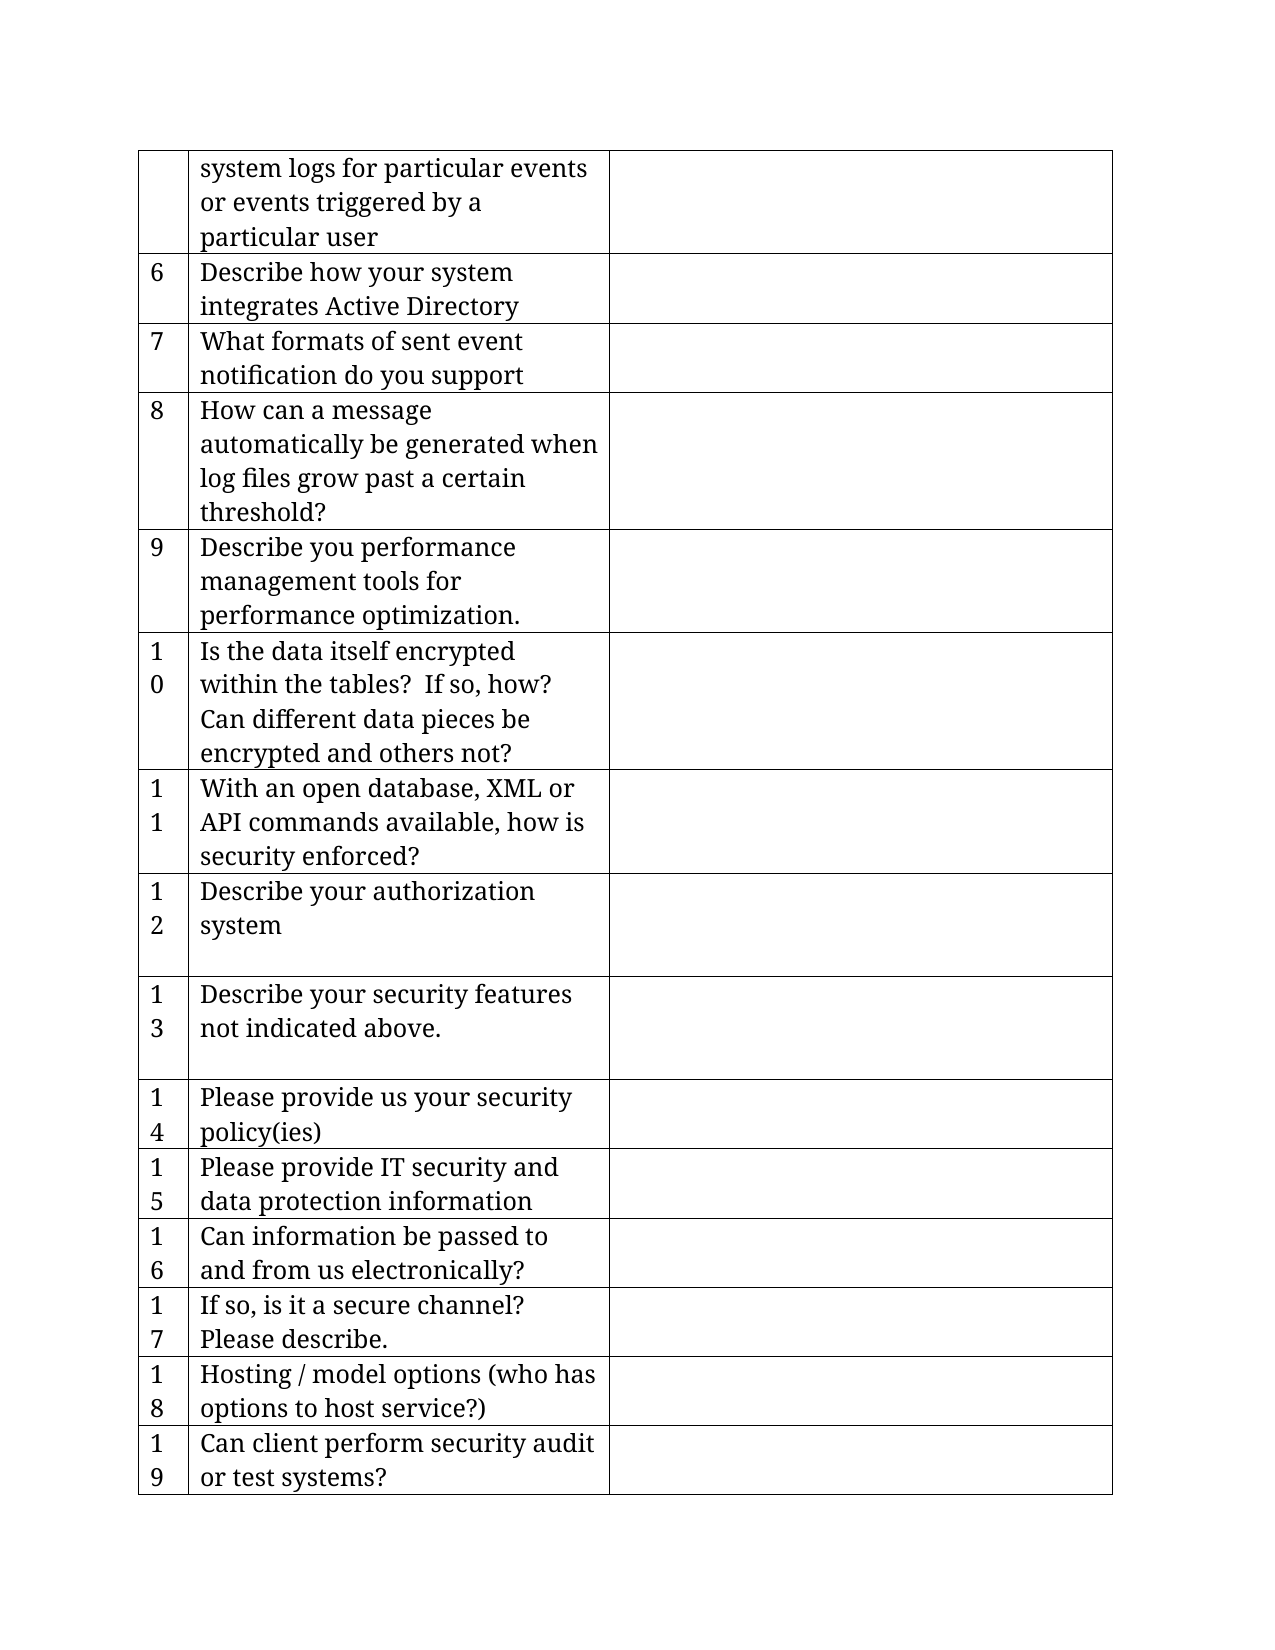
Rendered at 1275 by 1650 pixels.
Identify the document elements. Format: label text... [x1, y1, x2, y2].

table_cell Describe your authorization system [189, 874, 609, 976]
table_cell 17 [139, 1288, 188, 1356]
table_cell Is the data itself encrypted within the tables? If so, how? Can different data pieces be encrypted and others not? [189, 633, 609, 769]
table_cell [610, 770, 1112, 873]
table_cell 7 [139, 324, 188, 392]
table_cell [610, 1149, 1112, 1217]
table_cell 14 [139, 1080, 188, 1148]
table_cell [610, 1080, 1112, 1148]
table_cell [610, 633, 1112, 769]
table_cell [610, 324, 1112, 392]
table_cell 6 [139, 254, 188, 322]
table_cell Please provide IT security and data protection information [189, 1149, 609, 1217]
table_cell Please provide us your security policy(ies) [189, 1080, 609, 1148]
table_cell 13 [139, 977, 188, 1079]
table_cell 12 [139, 874, 188, 976]
table_cell [610, 530, 1112, 632]
table_cell [610, 1357, 1112, 1425]
table_cell [610, 393, 1112, 529]
table_cell 19 [139, 1426, 188, 1494]
table_cell [610, 977, 1112, 1079]
table_cell Describe your security features not indicated above. [189, 977, 609, 1079]
table_cell Can information be passed to and from us electronically? [189, 1219, 609, 1287]
table_cell 10 [139, 633, 188, 769]
table_cell If so, is it a secure channel? Please describe. [189, 1288, 609, 1356]
table_cell 11 [139, 770, 188, 873]
table_cell 5 [139, 151, 188, 253]
table_cell 16 [139, 1219, 188, 1287]
table_cell Can client perform security audit or test systems? [189, 1426, 609, 1494]
table_cell Describe how your system integrates Active Directory [189, 254, 609, 322]
table_cell [610, 874, 1112, 976]
table_cell What formats of sent event notification do you support [189, 324, 609, 392]
table_cell Describe you performance management tools for performance optimization. [189, 530, 609, 632]
table_cell 8 [139, 393, 188, 529]
table_cell 15 [139, 1149, 188, 1217]
table_cell [610, 1426, 1112, 1494]
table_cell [189, 151, 609, 253]
table_cell Hosting / model options (who has options to host service?) [189, 1357, 609, 1425]
table_cell [610, 1288, 1112, 1356]
table_cell [610, 1219, 1112, 1287]
table_cell 9 [139, 530, 188, 632]
table_cell [610, 254, 1112, 322]
table_cell [610, 151, 1112, 253]
table_cell How can a message automatically be generated when log files grow past a certain threshold? [189, 393, 609, 529]
table_cell With an open database, XML or API commands available, how is security enforced? [189, 770, 609, 873]
table_cell 18 [139, 1357, 188, 1425]
